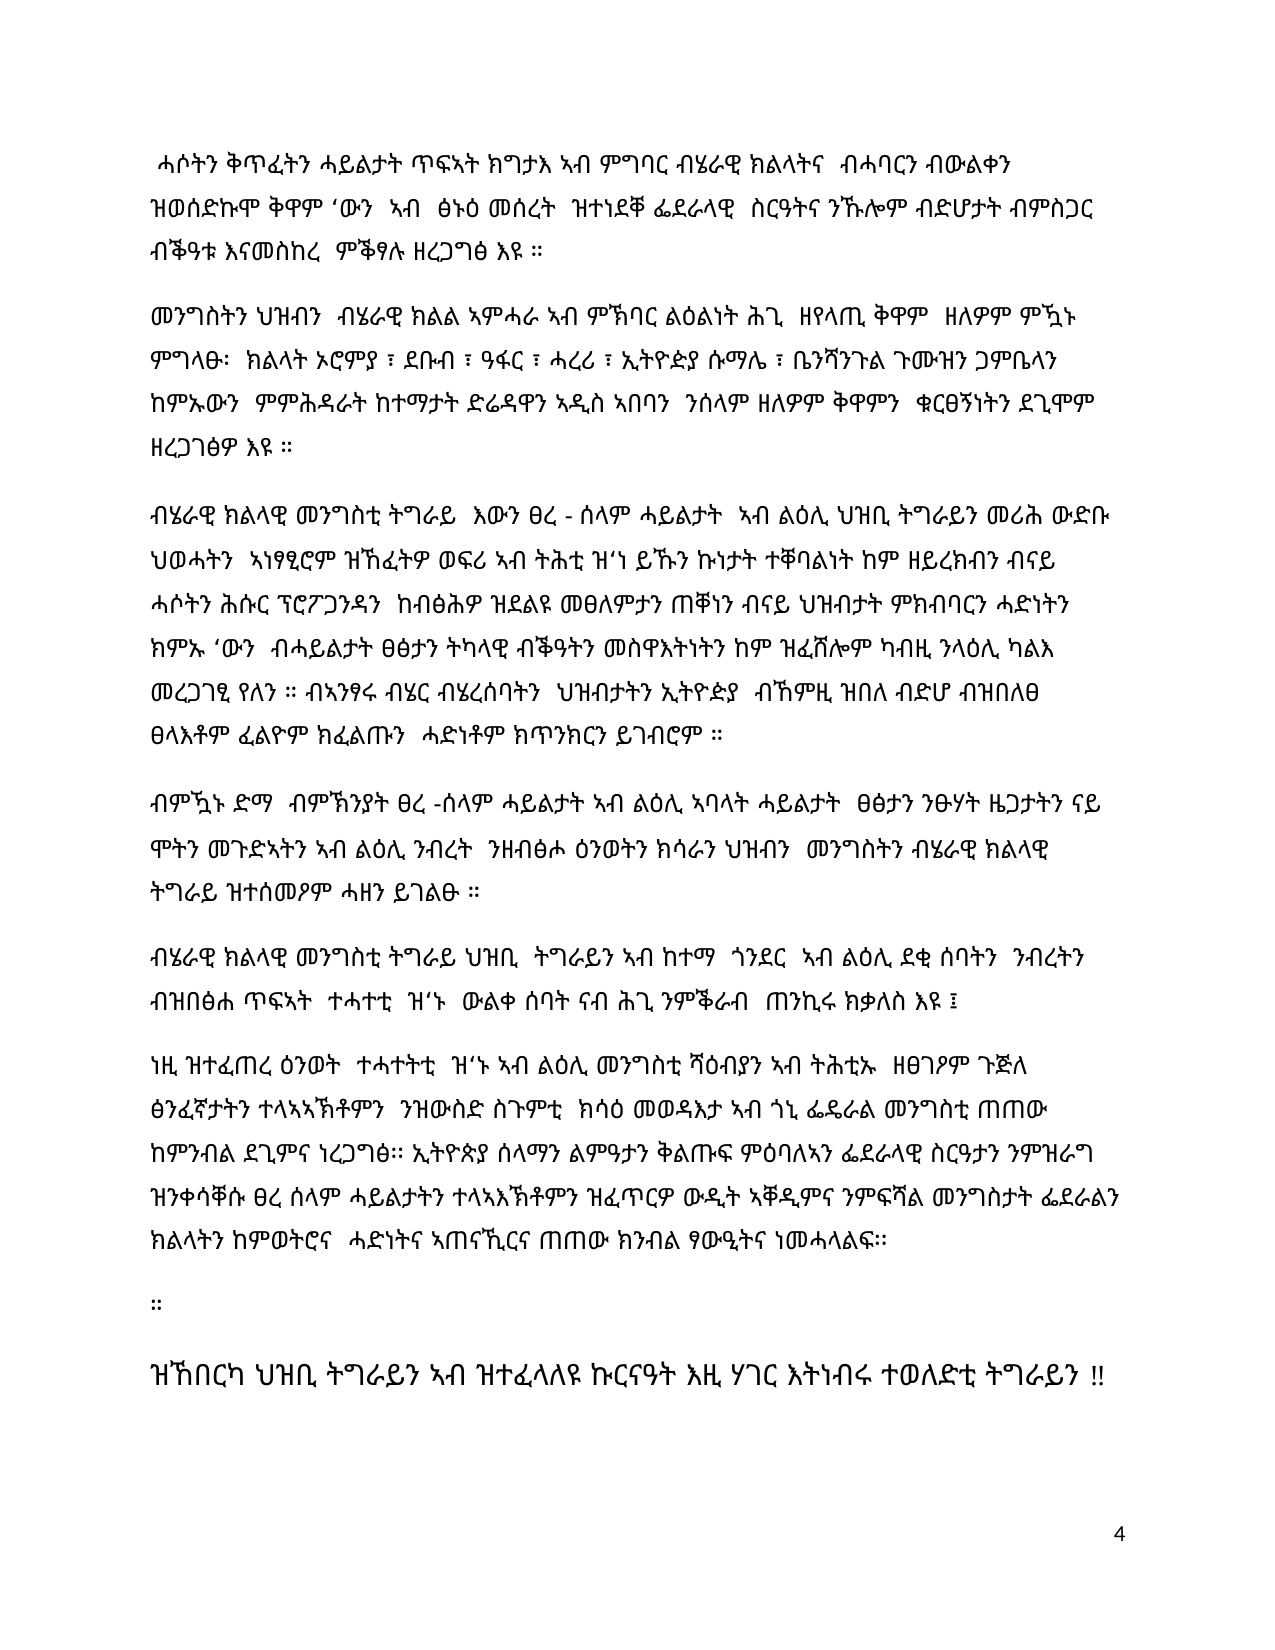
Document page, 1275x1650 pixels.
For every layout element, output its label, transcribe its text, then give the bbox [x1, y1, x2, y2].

text ብሄራዊ ክልላዊ መንግስቲ ትግራይ እውን ፀረ - ሰላም ሓይልታት ኣብ ልዕሊ ህዝቢ ትግራይን መሪሕ ውድቡ ህወሓትን ኣነፃፂሮም ዝኸፈትዎ ወፍሪ ኣብ ትሕቲ ዝ‘ነ ይኹን ኩነታት ተቐባልነት ከም ዘይረክብን ብናይ ሓሶትን ሕሱር ፕሮፖጋንዳን ከብፅሕዎ ዝደልዩ መፀለምታን ጠቐነን ብናይ ህዝብታት ምክብባርን ሓድነትን ክምኡ ‘ውን ብሓይልታት ፀፅታን ትካላዊ ብቕዓትን መስዋእትነትን ከም ዝፈሸሎም ካብዚ ንላዕሊ ካልእ መረጋገፂ የለን ። ብኣንፃሩ ብሄር ብሄረሰባትን ህዝብታትን ኢትዮዽያ ብኸምዚ ዝበለ ብድሆ ብዝበለፀ ፀላእቶም ፈልዮም ክፈልጡን ሓድነቶም ክጥንክርን ይገብሮም ። [150, 498, 1125, 751]
text መንግስትን ህዝብን ብሄራዊ ክልል ኣምሓራ ኣብ ምኽባር ልዕልነት ሕጊ ዘየላጢ ቅዋም ዘለዎም ምዃኑ ምግላፁ፡ ክልላት ኦሮምያ ፣ ደቡብ ፣ ዓፋር ፣ ሓረሪ ፣ ኢትዮዽያ ሱማሌ ፣ ቤንሻንጉል ጉሙዝን ጋምቤላን ከምኡውን ምምሕዳራት ከተማታት ድሬዳዋን ኣዲስ ኣበባን ንሰላም ዘለዎም ቅዋምን ቁርፀኝነትን ደጊሞም ዘረጋገፅዎ እዩ ። [150, 302, 1125, 462]
text ሓሶትን ቅጥፈትን ሓይልታት ጥፍኣት ክግታእ ኣብ ምግባር ብሄራዊ ክልላትና ብሓባርን ብውልቀን ዝወሰድኩሞ ቅዋም ‘ውን ኣብ ፅኑዕ መሰረት ዝተነደቐ ፌደራላዊ ስርዓትና ንኹሎም ብድሆታት ብምስጋር ብቕዓቱ እናመስከረ ምቕፃሉ ዘረጋግፅ እዩ ። [150, 150, 1125, 267]
text ብሄራዊ ክልላዊ መንግስቲ ትግራይ ህዝቢ ትግራይን ኣብ ከተማ ጎንደር ኣብ ልዕሊ ደቂ ሰባትን ንብረትን ብዝበፅሐ ጥፍኣት ተሓተቲ ዝ‘ኑ ውልቀ ሰባት ናብ ሕጊ ንምቕራብ ጠንኪሩ ክቃለስ እዩ ፤ [150, 943, 1125, 1016]
text ዝኸበርካ ህዝቢ ትግራይን ኣብ ዝተፈላለዩ ኩርናዓት እዚ ሃገር እትነብሩ ተወለድቲ ትግራይን ‼ [150, 1358, 1125, 1392]
text ነዚ ዝተፈጠረ ዕንወት ተሓተትቲ ዝ‘ኑ ኣብ ልዕሊ መንግስቲ ሻዕብያን ኣብ ትሕቲኡ ዘፀገዖም ጉጅለ ፅንፈኛታትን ተላኣኣኽቶምን ንዝውስድ ስጉምቲ ክሳዕ መወዳእታ ኣብ ጎኒ ፌዴራል መንግስቲ ጠጠው ከምንብል ደጊምና ነረጋግፅ፡፡ ኢትዮጵያ ሰላማን ልምዓታን ቅልጡፍ ምዕባለኣን ፌደራላዊ ስርዓታን ንምዝራግ ዝንቀሳቐሱ ፀረ ሰላም ሓይልታትን ተላኣእኽቶምን ዝፈጥርዎ ውዲት ኣቐዲምና ንምፍሻል መንግስታት ፌደራልን ክልላትን ከምወትሮና ሓድነትና ኣጠናኺርና ጠጠው ክንብል ፃውዒትና ነመሓላልፍ፡፡ [150, 1051, 1125, 1256]
text ብምዃኑ ድማ ብምኽንያት ፀረ -ሰላም ሓይልታት ኣብ ልዕሊ ኣባላት ሓይልታት ፀፅታን ንፁሃት ዜጋታትን ናይ ሞትን መጉድኣትን ኣብ ልዕሊ ንብረት ንዘብፅሖ ዕንወትን ክሳራን ህዝብን መንግስትን ብሄራዊ ክልላዊ ትግራይ ዝተሰመዖም ሓዘን ይገልፁ ። [150, 786, 1125, 908]
text ። [150, 1291, 1125, 1320]
